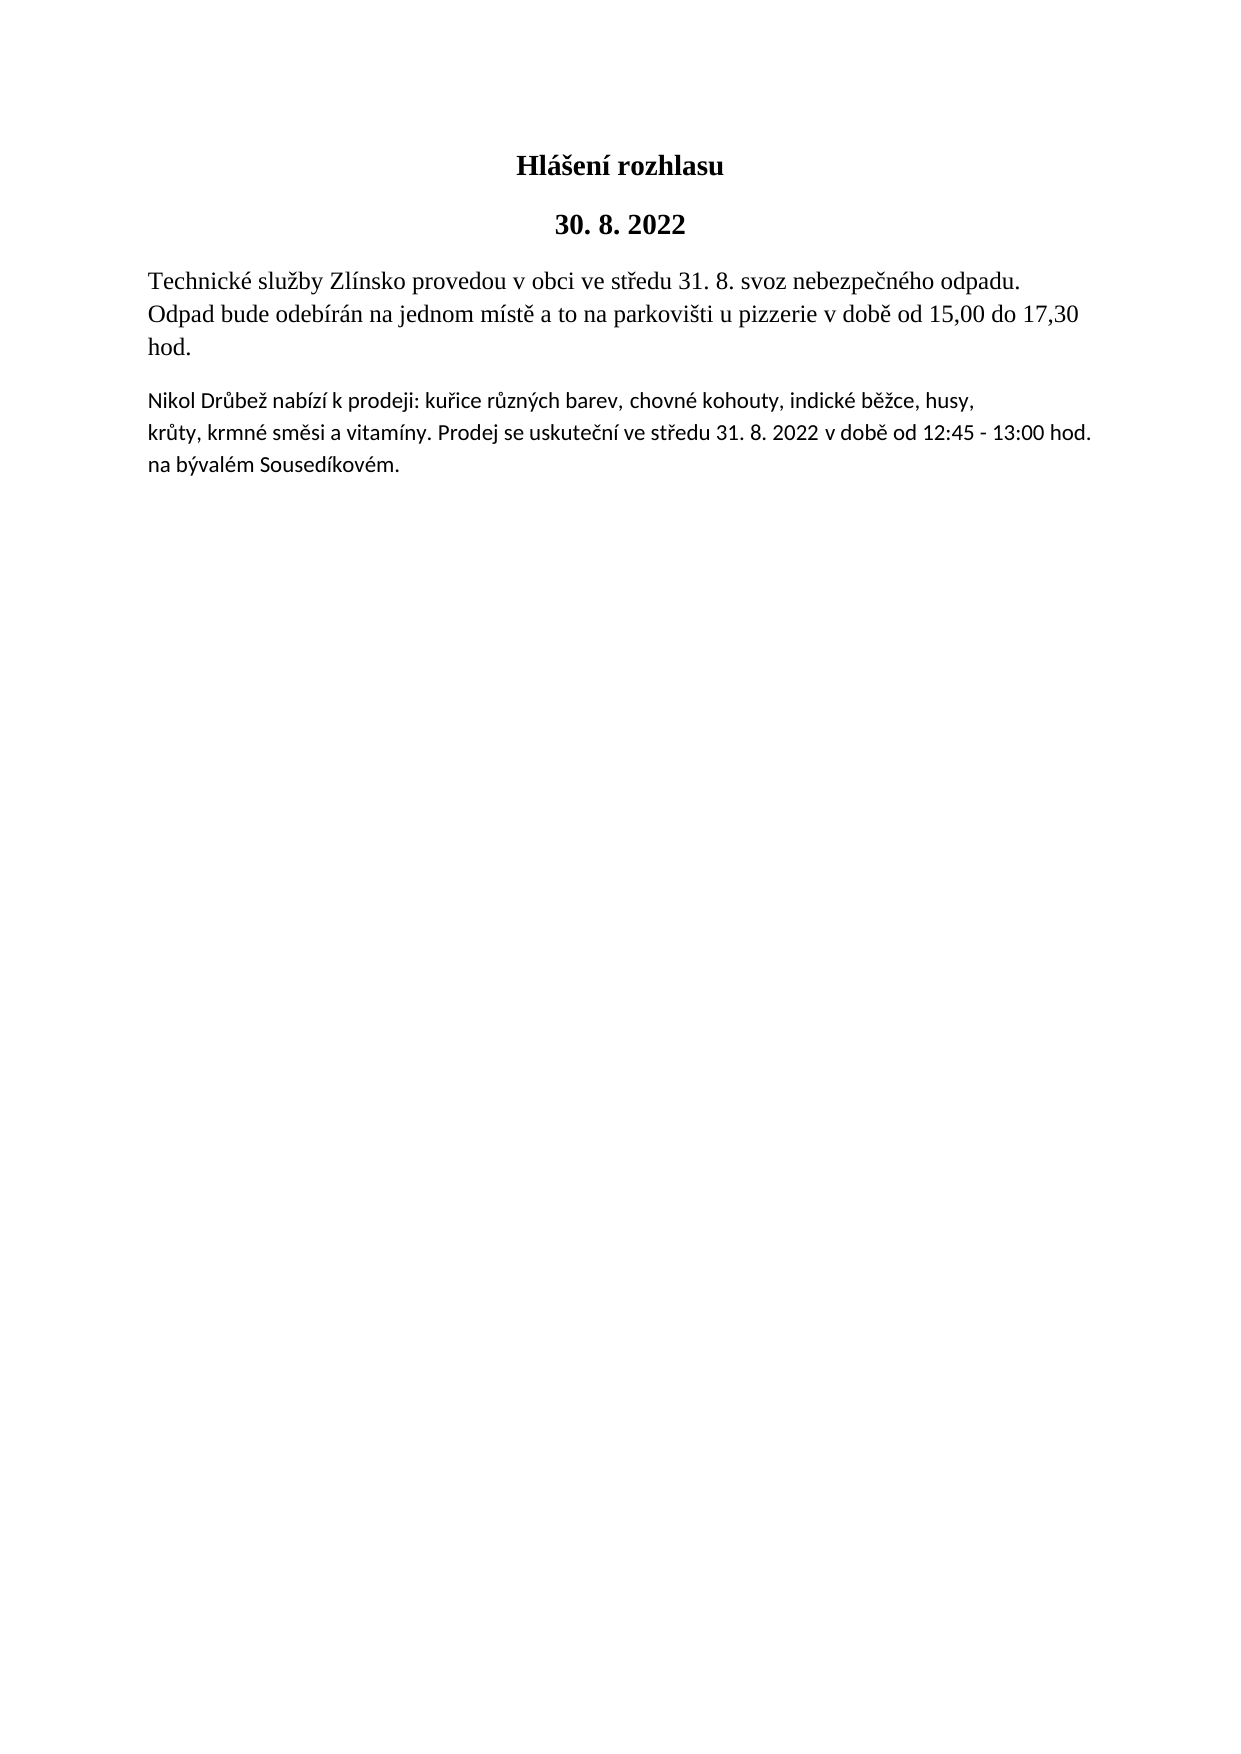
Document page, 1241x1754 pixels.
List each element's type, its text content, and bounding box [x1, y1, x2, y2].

text Hlášení rozhlasu [148, 148, 1093, 181]
text Technické služby Zlínsko provedou v obci ve středu 31. 8. svoz nebezpečného odpadu. Odpad bude odebírán na jednom místě a to na parkovišti u pizzerie v době od 15,00 do 17,30 hod. [148, 266, 1093, 361]
text Nikol Drůbež nabízí k prodeji: kuřice různých barev, chovné kohouty, indické běžce, husy, krůty, krmné směsi a vitamíny. Prodej se uskuteční ve středu 31. 8. 2022 v době od 12:45 - 13:00 hod. na bývalém Sousedíkovém. [148, 386, 1093, 479]
text 30. 8. 2022 [148, 207, 1093, 241]
